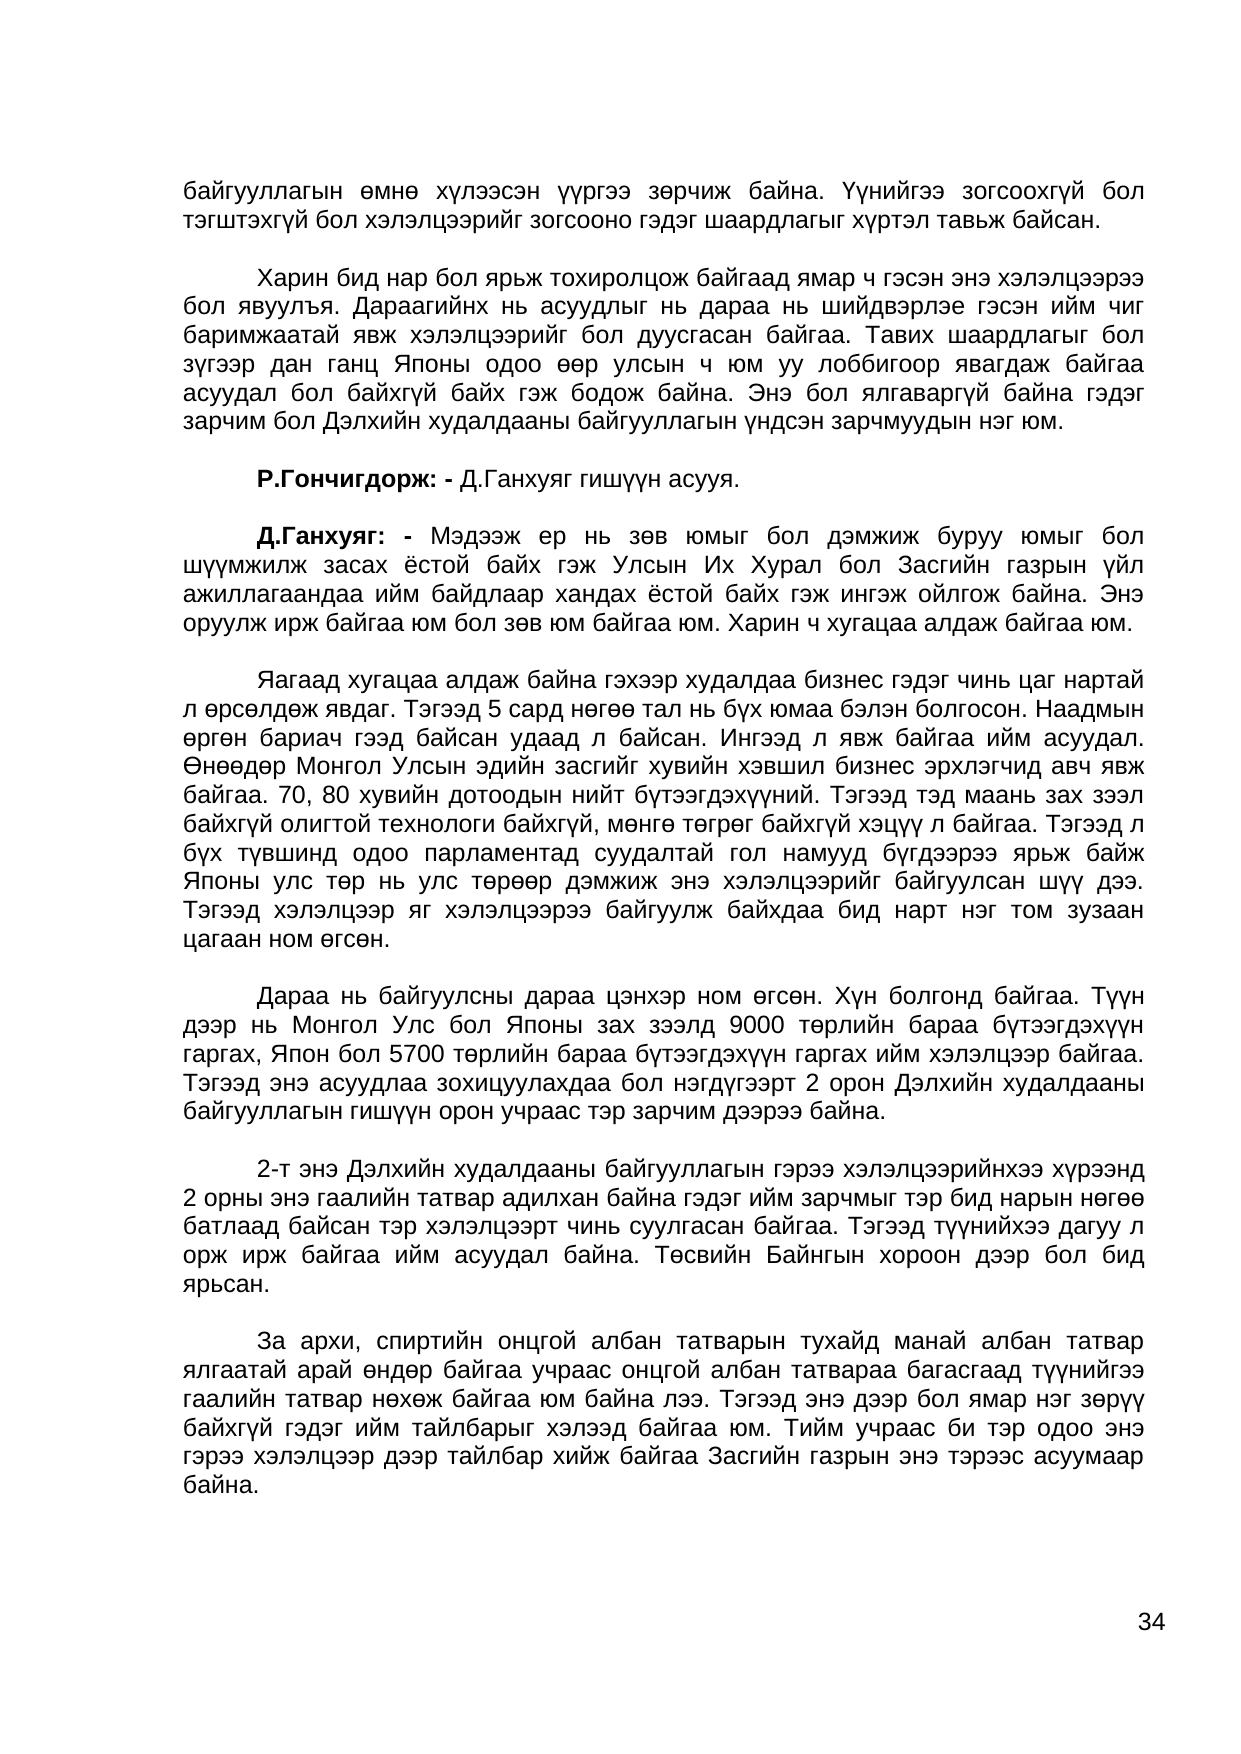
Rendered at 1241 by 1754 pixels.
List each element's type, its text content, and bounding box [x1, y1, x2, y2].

text Яагаад хугацаа алдаж байна гэхээр худалдаа бизнес гэдэг чинь цаг нартай л өрсөлдөж явдаг. Тэгээд 5 сард нөгөө тал нь бүх юмаа бэлэн болгосон. Наадмын өргөн бариач гээд байсан удаад л байсан. Ингээд л явж байгаа ийм асуудал. Өнөөдөр Монгол Улсын эдийн засгийг хувийн хэвшил бизнес эрхлэгчид авч явж байгаа. 70, 80 хувийн дотоодын нийт бүтээгдэхүүний. Тэгээд тэд маань зах зээл байхгүй олигтой технологи байхгүй, мөнгө төгрөг байхгүй хэцүү л байгаа. Тэгээд л бүх түвшинд одоо парламентад суудалтай гол намууд бүгдээрээ ярьж байж Японы улс төр нь улс төрөөр дэмжиж энэ хэлэлцээрийг байгуулсан шүү дээ. Тэгээд хэлэлцээр яг хэлэлцээрээ байгуулж байхдаа бид нарт нэг том зузаан цагаан ном өгсөн. [183, 665, 1146, 953]
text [183, 176, 1146, 234]
text Д.Ганхуяг: - Мэдээж ер нь зөв юмыг бол дэмжиж буруу юмыг бол шүүмжилж засах ёстой байх гэж Улсын Их Хурал бол Засгийн газрын үйл ажиллагаандаа ийм байдлаар хандах ёстой байх гэж ингэж ойлгож байна. Энэ оруулж ирж байгаа юм бол зөв юм байгаа юм. Харин ч хугацаа алдаж байгаа юм. [183, 521, 1146, 636]
text Р.Гончигдорж: - Д.Ганхуяг гишүүн асууя. [183, 464, 1146, 493]
text За архи, спиртийн онцгой албан татварын тухайд манай албан татвар ялгаатай арай өндөр байгаа учраас онцгой албан татвараа багасгаад түүнийгээ гаалийн татвар нөхөж байгаа юм байна лээ. Тэгээд энэ дээр бол ямар нэг зөрүү байхгүй гэдэг ийм тайлбарыг хэлээд байгаа юм. Тийм учраас би тэр одоо энэ гэрээ хэлэлцээр дээр тайлбар хийж байгаа Засгийн газрын энэ тэрээс асуумаар байна. [183, 1326, 1146, 1499]
text Харин бид нар бол ярьж тохиролцож байгаад ямар ч гэсэн энэ хэлэлцээрээ бол явуулъя. Дараагийнх нь асуудлыг нь дараа нь шийдвэрлэе гэсэн ийм чиг баримжаатай явж хэлэлцээрийг бол дуусгасан байгаа. Тавих шаардлагыг бол зүгээр дан ганц Японы одоо өөр улсын ч юм уу лоббигоор явагдаж байгаа асуудал бол байхгүй байх гэж бодож байна. Энэ бол ялгаваргүй байна гэдэг зарчим бол Дэлхийн худалдааны байгууллагын үндсэн зарчмуудын нэг юм. [183, 263, 1146, 435]
text 2-т энэ Дэлхийн худалдааны байгууллагын гэрээ хэлэлцээрийнхээ хүрээнд 2 орны энэ гаалийн татвар адилхан байна гэдэг ийм зарчмыг тэр бид нарын нөгөө батлаад байсан тэр хэлэлцээрт чинь суулгасан байгаа. Тэгээд түүнийхээ дагуу л орж ирж байгаа ийм асуудал байна. Төсвийн Байнгын хороон дээр бол бид ярьсан. [183, 1154, 1146, 1298]
text Дараа нь байгуулсны дараа цэнхэр ном өгсөн. Хүн болгонд байгаа. Түүн дээр нь Монгол Улс бол Японы зах зээлд 9000 төрлийн бараа бүтээгдэхүүн гаргах, Япон бол 5700 төрлийн бараа бүтээгдэхүүн гаргах ийм хэлэлцээр байгаа. Тэгээд энэ асуудлаа зохицуулахдаа бол нэгдүгээрт 2 орон Дэлхийн худалдааны байгууллагын гишүүн орон учраас тэр зарчим дээрээ байна. [183, 981, 1146, 1125]
